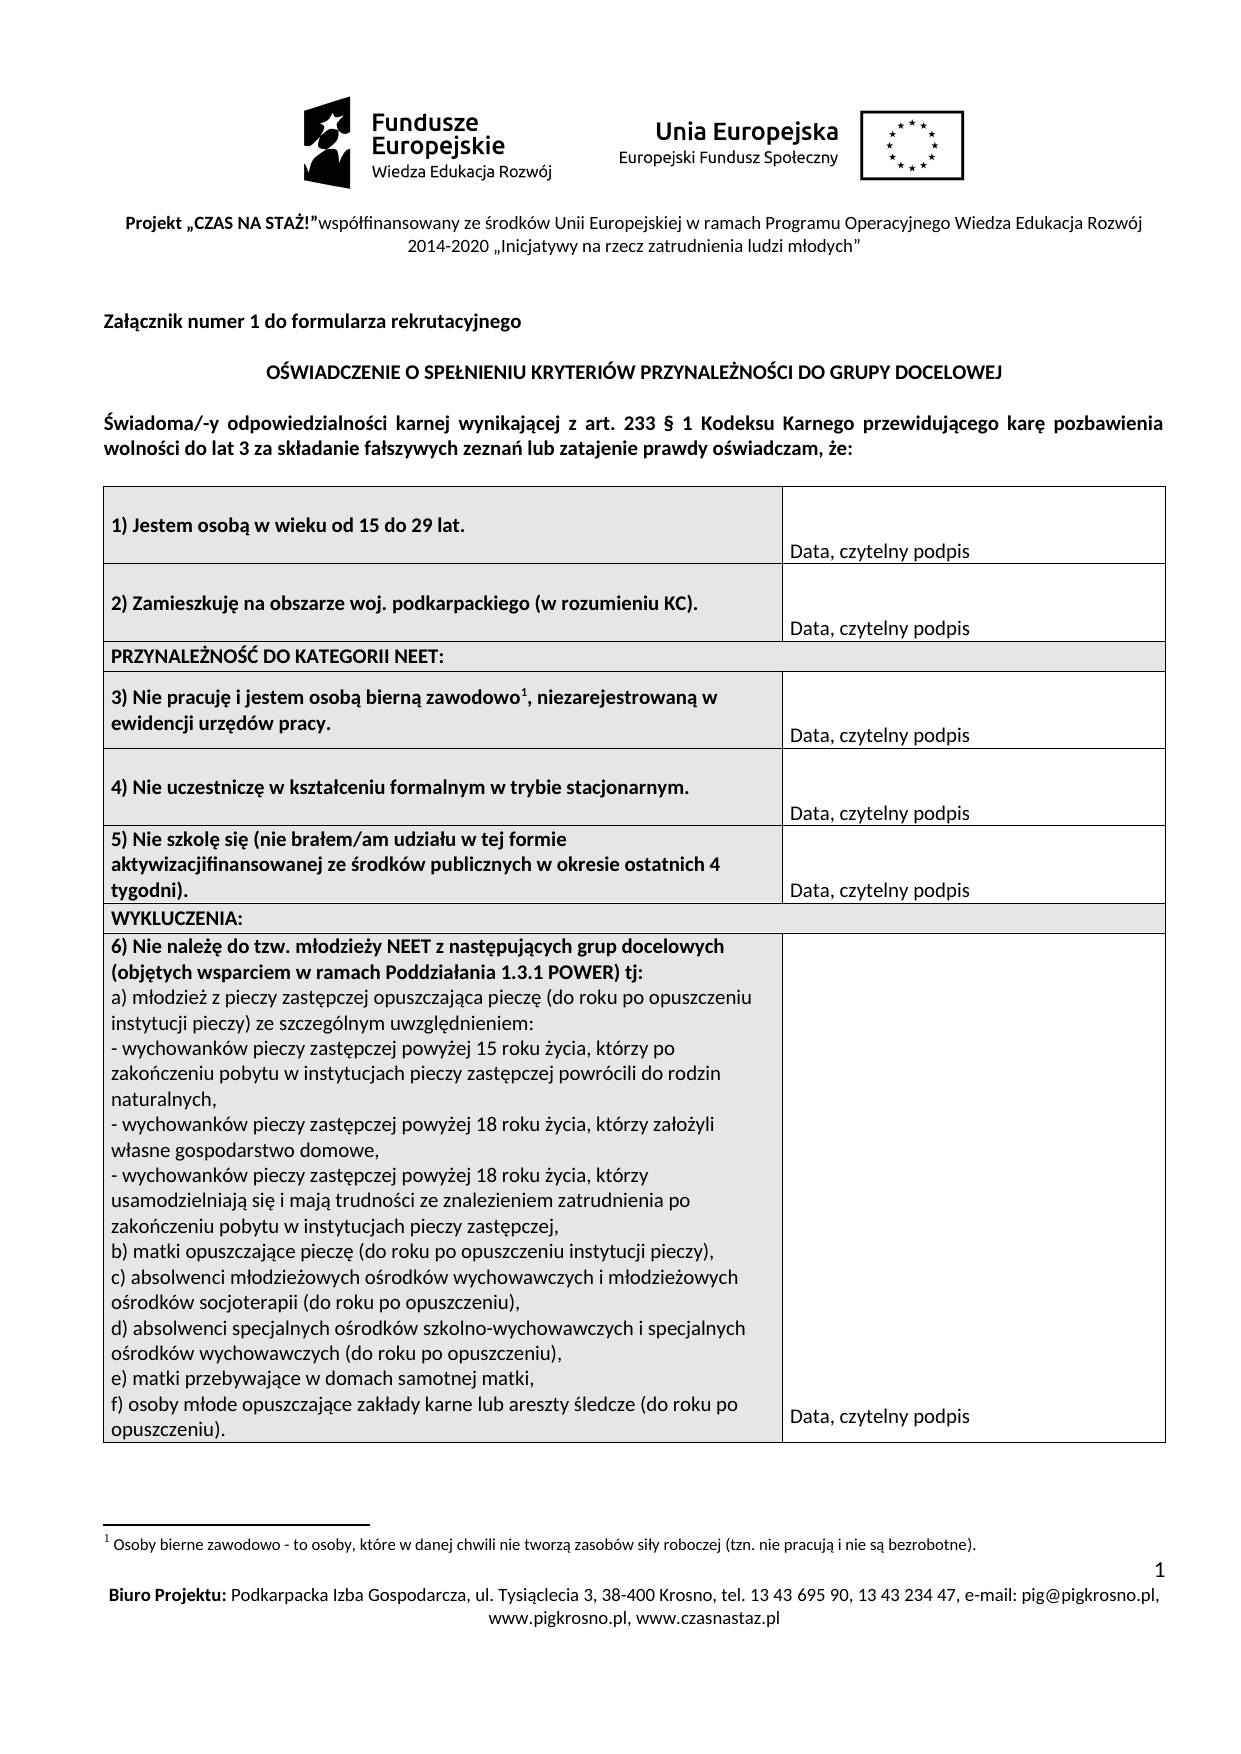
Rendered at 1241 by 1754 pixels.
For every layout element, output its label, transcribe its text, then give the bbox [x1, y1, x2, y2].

picture [282, 73, 987, 212]
table_cell 3) Nie pracuję i jestem osobą bierną zawodowo, niezarejestrowaną w ewidencji urzędów pracy. [104, 672, 782, 748]
table_cell PRZYNALEŻNOŚĆ DO KATEGORII NEET: [104, 642, 1165, 671]
table_cell 5) Nie szkolę się (nie brałem/am udziału w tej formie aktywizacjifinansowanej ze środków publicznych w okresie ostatnich 4 tygodni). [104, 826, 782, 902]
table_cell Data, czytelny podpis [783, 564, 1165, 641]
table_cell 4) Nie uczestniczę w kształceniu formalnym w trybie stacjonarnym. [104, 749, 782, 825]
table_cell 6) Nie należę do tzw. młodzieży NEET z następujących grup docelowych (objętych wsparciem w ramach Poddziałania 1.3.1 POWER) tj: a) młodzież z pieczy zastępczej opuszczająca pieczę (do roku po opuszczeniu instytucji pieczy) ze szczególnym uwzględnieniem: - wychowanków pieczy zastępczej powyżej 15 roku życia, którzy po zakończeniu pobytu w instytucjach pieczy zastępczej powrócili do rodzin naturalnych, - wychowanków pieczy zastępczej powyżej 18 roku życia, którzy założyli własne gospodarstwo domowe, - wychowanków pieczy zastępczej powyżej 18 roku życia, którzy usamodzielniają się i mają trudności ze znalezieniem zatrudnienia po zakończeniu pobytu w instytucjach pieczy zastępczej, b) matki opuszczające pieczę (do roku po opuszczeniu instytucji pieczy), c) absolwenci młodzieżowych ośrodków wychowawczych i młodzieżowych ośrodków socjoterapii (do roku po opuszczeniu), d) absolwenci specjalnych ośrodków szkolno-wychowawczych i specjalnych ośrodków wychowawczych (do roku po opuszczeniu), e) matki przebywające w domach samotnej matki, f) osoby młode opuszczające zakłady karne lub areszty śledcze (do roku po opuszczeniu). [104, 934, 782, 1442]
table_header Data, czytelny podpis [783, 487, 1165, 563]
text Świadoma/-y odpowiedzialności karnej wynikającej z art. 233 § 1 Kodeksu Karnego przewidującego karę pozbawienia wolności do lat 3 za składanie fałszywych zeznań lub zatajenie prawdy oświadczam, że: [103, 410, 1165, 461]
table_cell Data, czytelny podpis [783, 672, 1165, 748]
table_header 1) Jestem osobą w wieku od 15 do 29 lat. [104, 487, 782, 563]
table_cell Data, czytelny podpis [783, 826, 1165, 902]
table_cell 2) Zamieszkuję na obszarze woj. podkarpackiego (w rozumieniu KC). [104, 564, 782, 641]
text OŚWIADCZENIE O SPEŁNIENIU KRYTERIÓW PRZYNALEŻNOŚCI DO GRUPY DOCELOWEJ [103, 359, 1165, 384]
table_cell Data, czytelny podpis [783, 749, 1165, 825]
table_cell Data, czytelny podpis [783, 934, 1165, 1442]
table_cell WYKLUCZENIA: [104, 904, 1165, 932]
text Załącznik numer 1 do formularza rekrutacyjnego [103, 308, 1165, 333]
